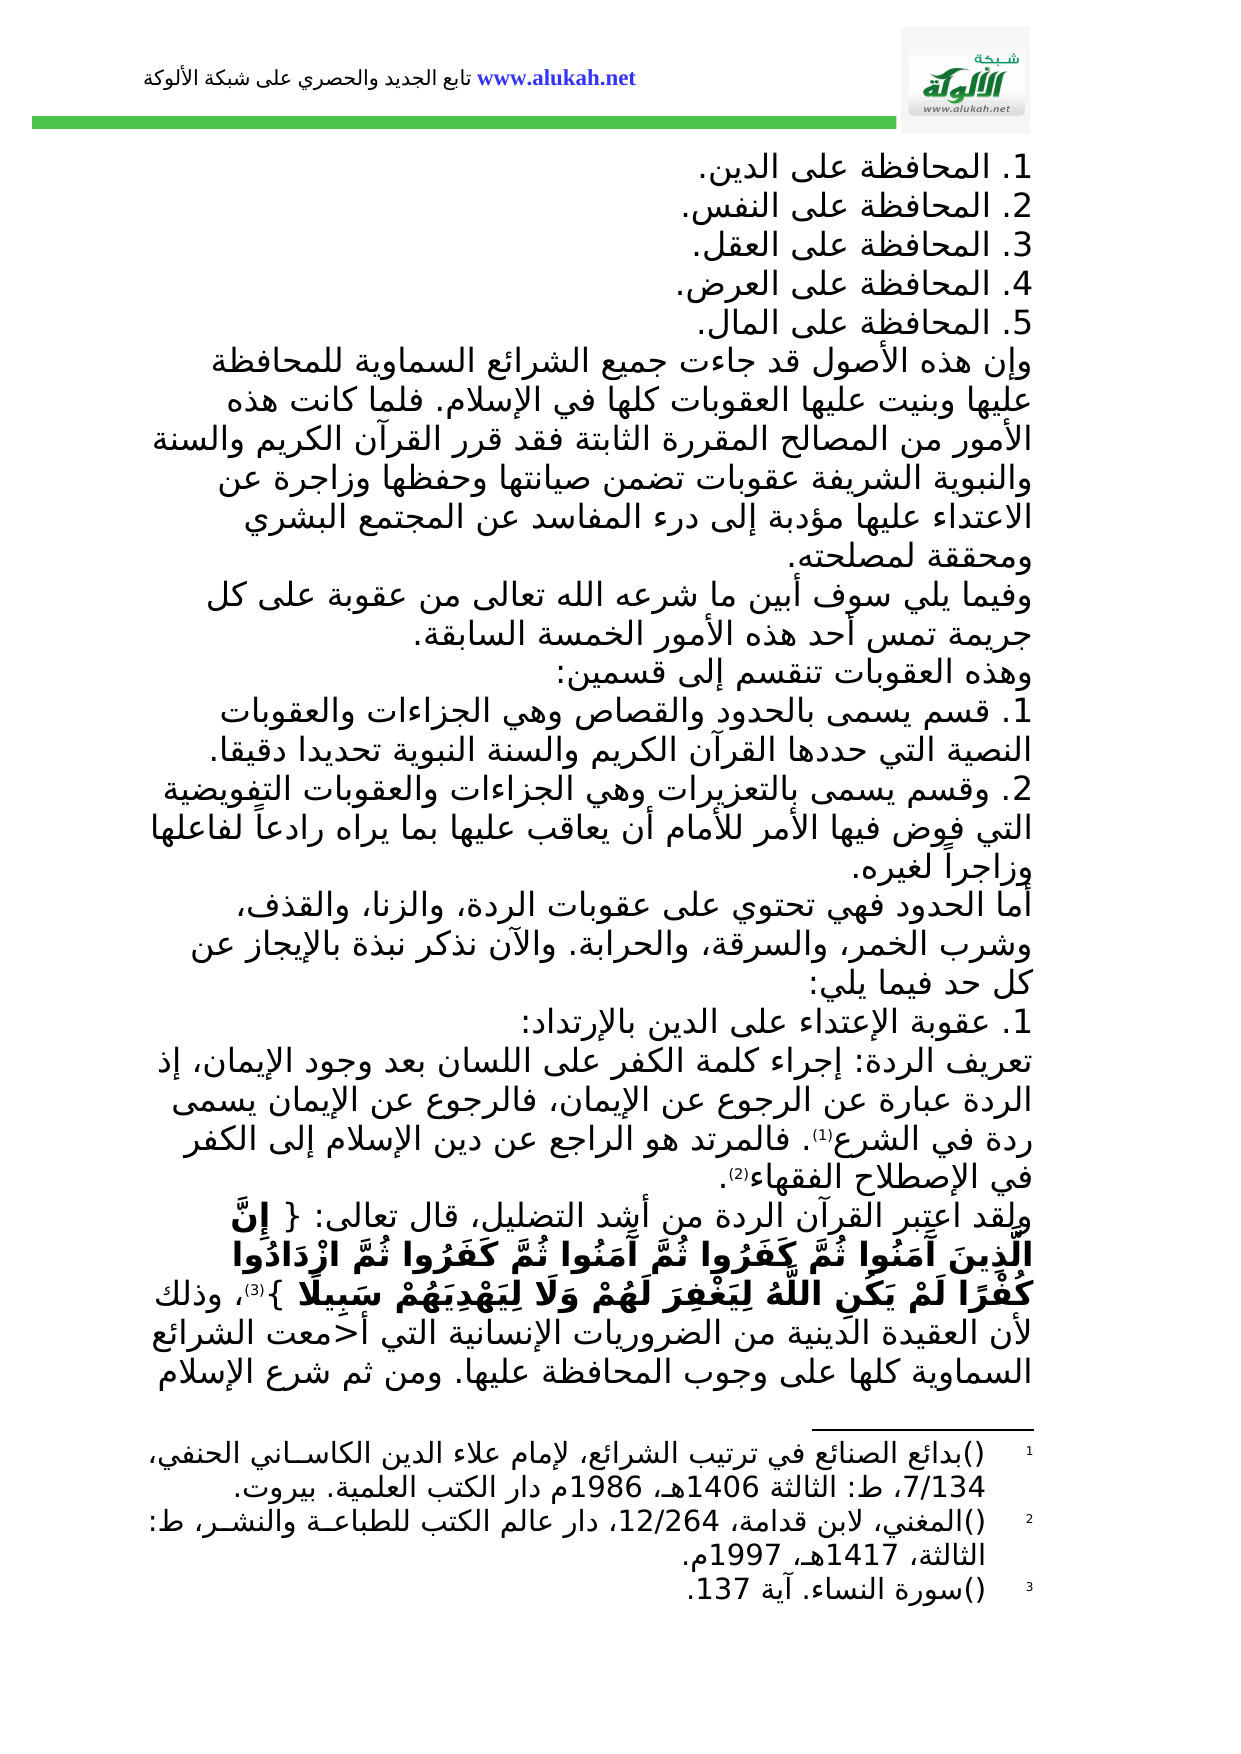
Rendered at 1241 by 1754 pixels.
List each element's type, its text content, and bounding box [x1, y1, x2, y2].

text 3. المحافظة على العقل. [148, 225, 1033, 264]
text وفيما يلي سوف أبين ما شرعه الله تعالى من عقوبة على كل جريمة تمس أحد هذه الأمور الخمسة السابقة. [148, 575, 1033, 653]
text 1. المحافظة على الدين. [148, 148, 1033, 187]
text 4. المحافظة على العرض. [148, 264, 1033, 303]
text وإن هذه الأصول قد جاءت جميع الشرائع السماوية للمحافظة عليها وبنيت عليها العقوبات كلها في الإسلام. فلما كانت هذه الأمور من المصالح المقررة الثابتة فقد قرر القرآن الكريم والسنة والنبوية الشريفة عقوبات تضمن صيانتها وحفظها وزاجرة عن الاعتداء عليها مؤدبة إلى درء المفاسد عن المجتمع البشري ومحققة لمصلحته. [148, 342, 1033, 575]
text 5. المحافظة على المال. [148, 303, 1033, 342]
text أما الحدود فهي تحتوي على عقوبات الردة، والزنا، والقذف، وشرب الخمر، والسرقة، والحرابة. والآن نذكر نبذة بالإيجاز عن كل حد فيما يلي: [148, 886, 1033, 1002]
text تعريف الردة: إجراء كلمة الكفر على اللسان بعد وجود الإيمان، إذ الردة عبارة عن الرجوع عن الإيمان، فالرجوع عن الإيمان يسمى ردة في الشرع(). فالمرتد هو الراجع عن دين الإسلام إلى الكفر في الإصطلاح الفقهاء(). [148, 1041, 1033, 1197]
text 1. قسم يسمى بالحدود والقصاص وهي الجزاءات والعقوبات النصية التي حددها القرآن الكريم والسنة النبوية تحديدا دقيقا. [148, 692, 1033, 769]
text 1. عقوبة الإعتداء على الدين بالإرتداد: [148, 1002, 1033, 1041]
text وهذه العقوبات تنقسم إلى قسمين: [148, 653, 1033, 692]
text 2. وقسم يسمى بالتعزيرات وهي الجزاءات والعقوبات التفويضية التي فوض فيها الأمر للأمام أن يعاقب عليها بما يراه رادعاً لفاعلها وزاجراً لغيره. [148, 769, 1033, 886]
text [148, 1197, 1033, 1391]
text 2. المحافظة على النفس. [148, 187, 1033, 225]
